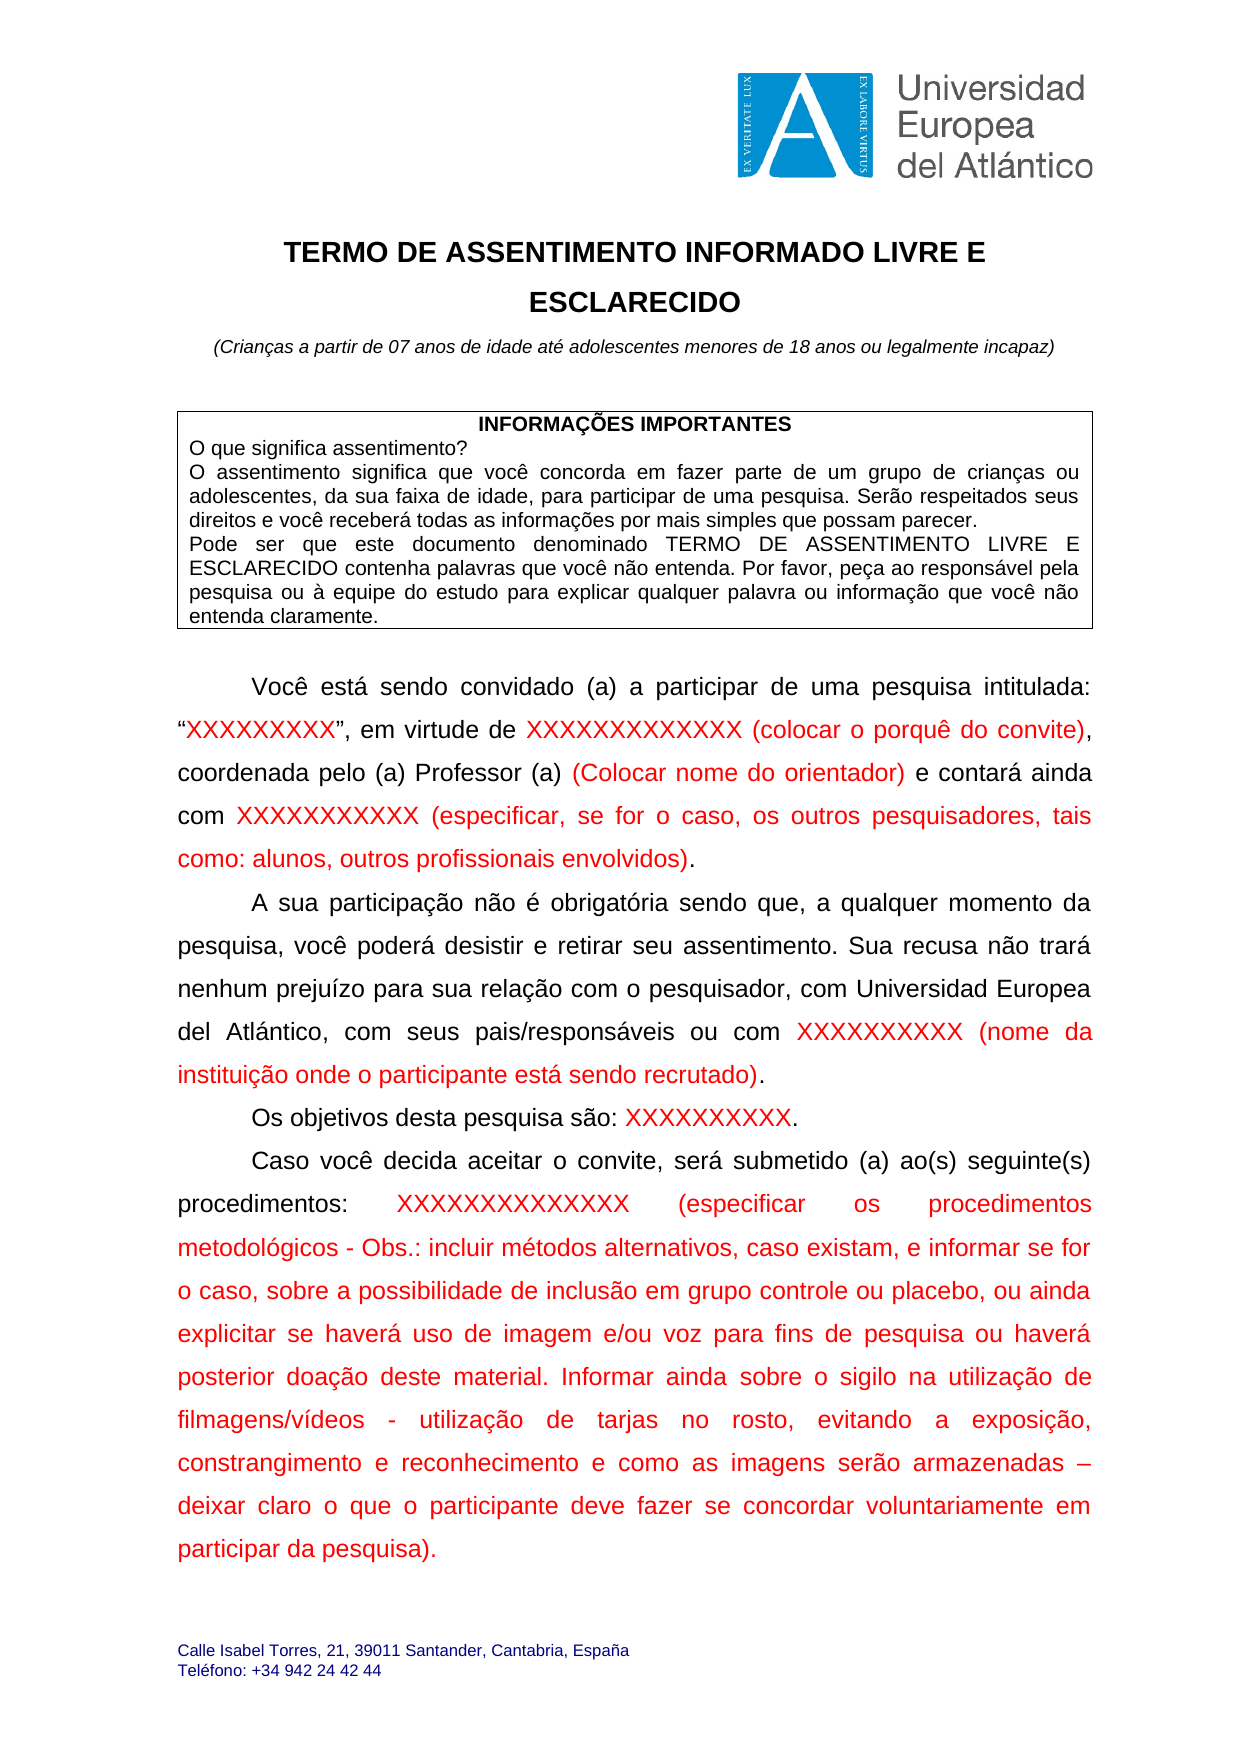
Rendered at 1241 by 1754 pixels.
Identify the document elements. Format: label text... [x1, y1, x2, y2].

picture [872, 73, 1093, 178]
text A sua participação não é obrigatória sendo que, a qualquer momento da pesquisa, você poderá desistir e retirar seu assentimento. Sua recusa não trará nenhum prejuízo para sua relação com o pesquisador, com Universidad Europea del Atlántico, com seus pais/responsáveis ou com XXXXXXXXXX (nome da instituição onde o participante está sendo recrutado). [177, 888, 1092, 1089]
text Caso você decida aceitar o convite, será submetido (a) ao(s) seguinte(s) procedimentos: XXXXXXXXXXXXXX (especificar os procedimentos metodológicos - Obs.: incluir métodos alternativos, caso existam, e informar se for o caso, sobre a possibilidade de inclusão em grupo controle ou placebo, ou ainda explicitar se haverá uso de imagem e/ou voz para fins de pesquisa ou haverá posterior doação deste material. Informar ainda sobre o sigilo na utilização de filmagens/vídeos - utilização de tarjas no rosto, evitando a exposição, constrangimento e reconhecimento e como as imagens serão armazenadas – deixar claro o que o participante deve fazer se concordar voluntariamente em participar da pesquisa). [177, 1146, 1092, 1563]
picture [744, 73, 866, 178]
text TERMO DE ASSENTIMENTO INFORMADO LIVRE E ESCLARECIDO [177, 235, 1092, 319]
text Os objetivos desta pesquisa são: XXXXXXXXXX. [177, 1103, 1092, 1132]
text Você está sendo convidado (a) a participar de uma pesquisa intitulada: “XXXXXXXXX”, em virtude de XXXXXXXXXXXXX (colocar o porquê do convite), coordenada pelo (a) Professor (a) (Colocar nome do orientador) e contará ainda com XXXXXXXXXXX (especificar, se for o caso, os outros pesquisadores, tais como: alunos, outros profissionais envolvidos). [177, 672, 1092, 873]
table_header INFORMAÇÕES IMPORTANTES O que significa assentimento? O assentimento significa que você concorda em fazer parte de um grupo de crianças ou adolescentes, da sua faixa de idade, para participar de uma pesquisa. Serão respeitados seus direitos e você receberá todas as informações por mais simples que possam parecer. Pode ser que este documento denominado TERMO DE ASSENTIMENTO LIVRE E ESCLARECIDO contenha palavras que você não entenda. Por favor, peça ao responsável pela pesquisa ou à equipe do estudo para explicar qualquer palavra ou informação que você não entenda claramente. [178, 412, 1092, 628]
text (Crianças a partir de 07 anos de idade até adolescentes menores de 18 anos ou legalmente incapaz) [177, 336, 1092, 357]
